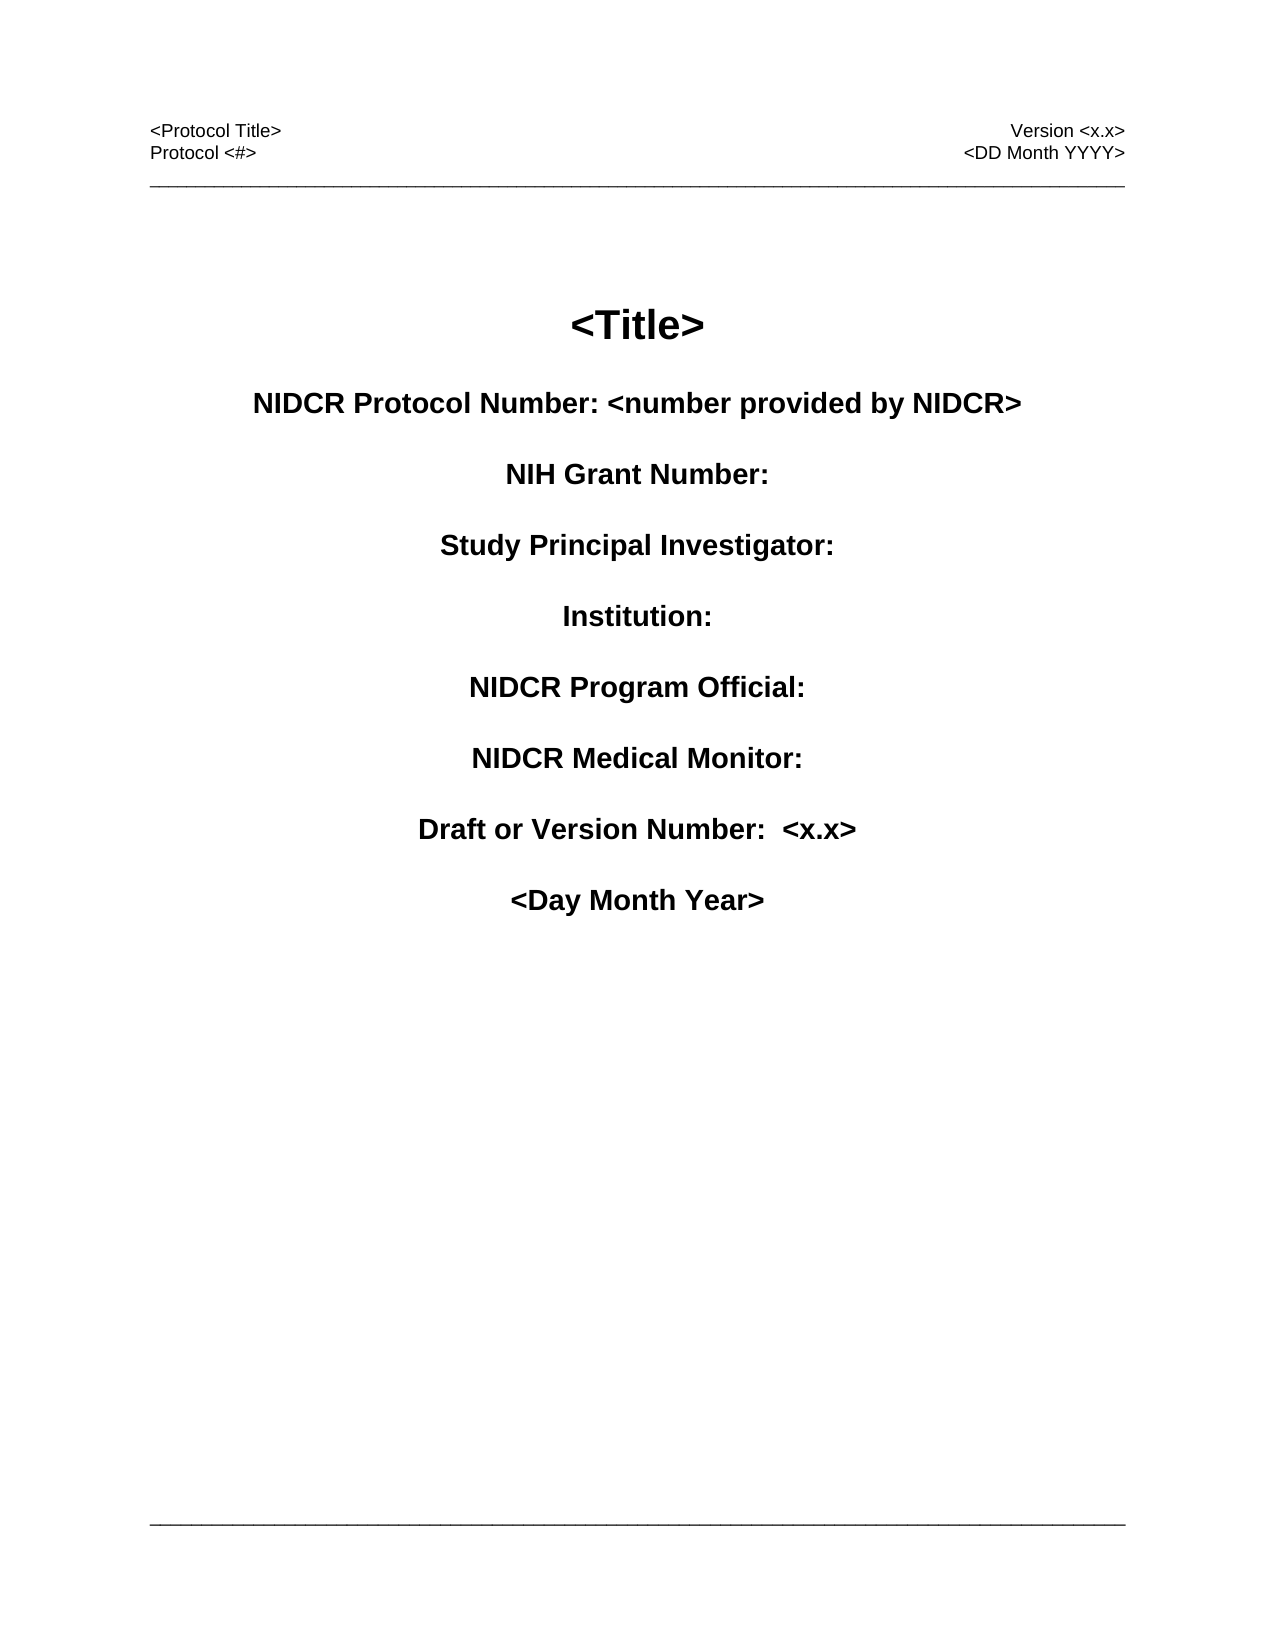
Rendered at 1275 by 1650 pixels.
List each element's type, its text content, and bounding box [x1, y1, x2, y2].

title NIDCR Program Official: [150, 670, 1125, 704]
title <Title> [150, 301, 1125, 348]
title NIDCR Medical Monitor: [150, 741, 1125, 775]
title NIH Grant Number: [150, 457, 1125, 491]
title Draft or Version Number: <x.x> [150, 812, 1125, 846]
title Institution: [150, 599, 1125, 633]
title NIDCR Protocol Number: <number provided by NIDCR> [150, 386, 1125, 419]
title Study Principal Investigator: [150, 528, 1125, 562]
title <Day Month Year> [150, 883, 1125, 917]
